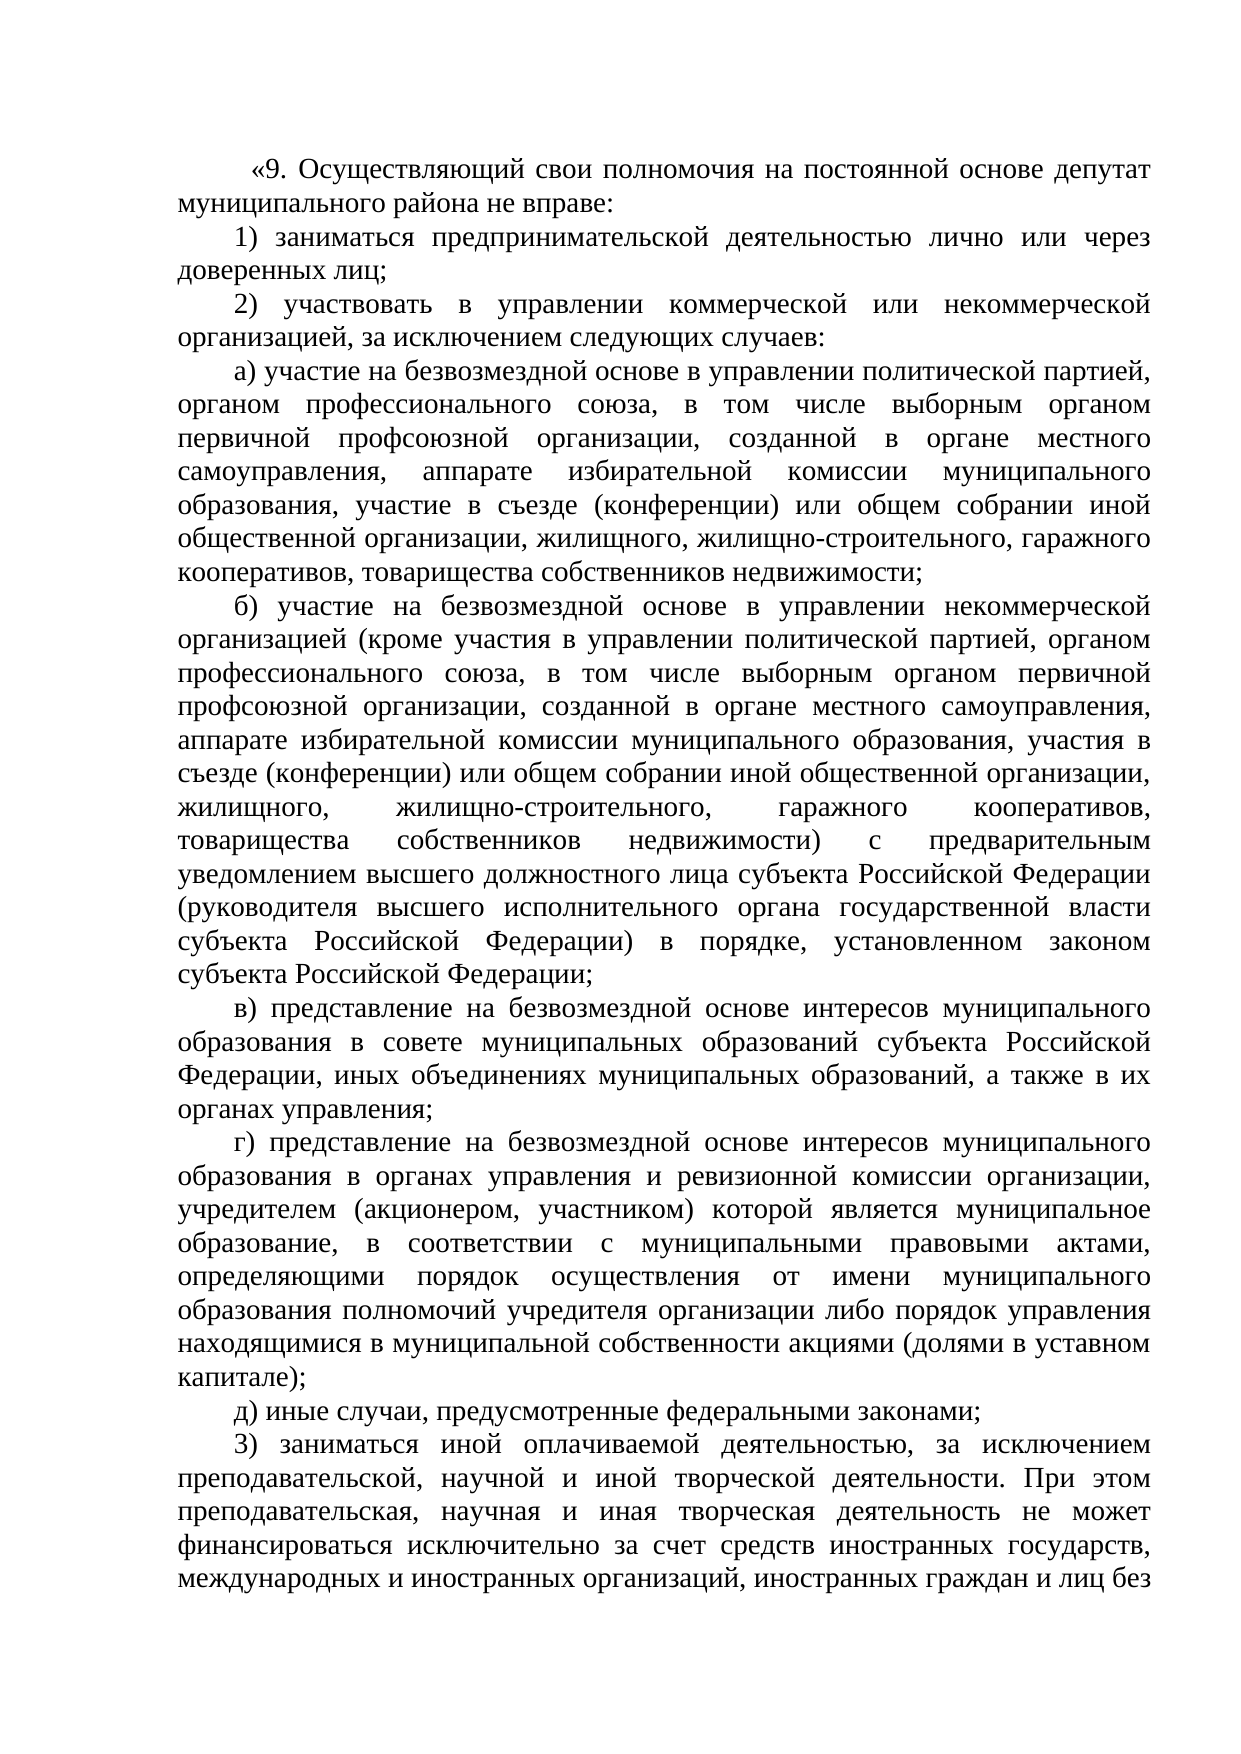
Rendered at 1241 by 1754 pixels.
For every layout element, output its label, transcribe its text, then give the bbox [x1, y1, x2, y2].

text а) участие на безвозмездной основе в управлении политической партией, органом профессионального союза, в том числе выборным органом первичной профсоюзной организации, созданной в органе местного самоуправления, аппарате избирательной комиссии муниципального образования, участие в съезде (конференции) или общем собрании иной общественной организации, жилищного, жилищно-строительного, гаражного кооперативов, товарищества собственников недвижимости; [177, 353, 1152, 588]
text г) представление на безвозмездной основе интересов муниципального образования в органах управления и ревизионной комиссии организации, учредителем (акционером, участником) которой является муниципальное образование, в соответствии с муниципальными правовыми актами, определяющими порядок осуществления от имени муниципального образования полномочий учредителя организации либо порядок управления находящимися в муниципальной собственности акциями (долями в уставном капитале); [177, 1124, 1152, 1393]
text в) представление на безвозмездной основе интересов муниципального образования в совете муниципальных образований субъекта Российской Федерации, иных объединениях муниципальных образований, а также в их органах управления; [177, 990, 1152, 1124]
text 2) участвовать в управлении коммерческой или некоммерческой организацией, за исключением следующих случаев: [177, 286, 1152, 353]
text д) иные случаи, предусмотренные федеральными законами; [177, 1393, 1152, 1426]
text «9. Осуществляющий свои полномочия на постоянной основе депутат муниципального района не вправе: [177, 152, 1152, 219]
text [177, 1426, 1152, 1594]
text 1) заниматься предпринимательской деятельностью лично или через доверенных лиц; [177, 219, 1152, 286]
text б) участие на безвозмездной основе в управлении некоммерческой организацией (кроме участия в управлении политической партией, органом профессионального союза, в том числе выборным органом первичной профсоюзной организации, созданной в органе местного самоуправления, аппарате избирательной комиссии муниципального образования, участия в съезде (конференции) или общем собрании иной общественной организации, жилищного, жилищно-строительного, гаражного кооперативов, товарищества собственников недвижимости) с предварительным уведомлением высшего должностного лица субъекта Российской Федерации (руководителя высшего исполнительного органа государственной власти субъекта Российской Федерации) в порядке, установленном законом субъекта Российской Федерации; [177, 588, 1152, 990]
